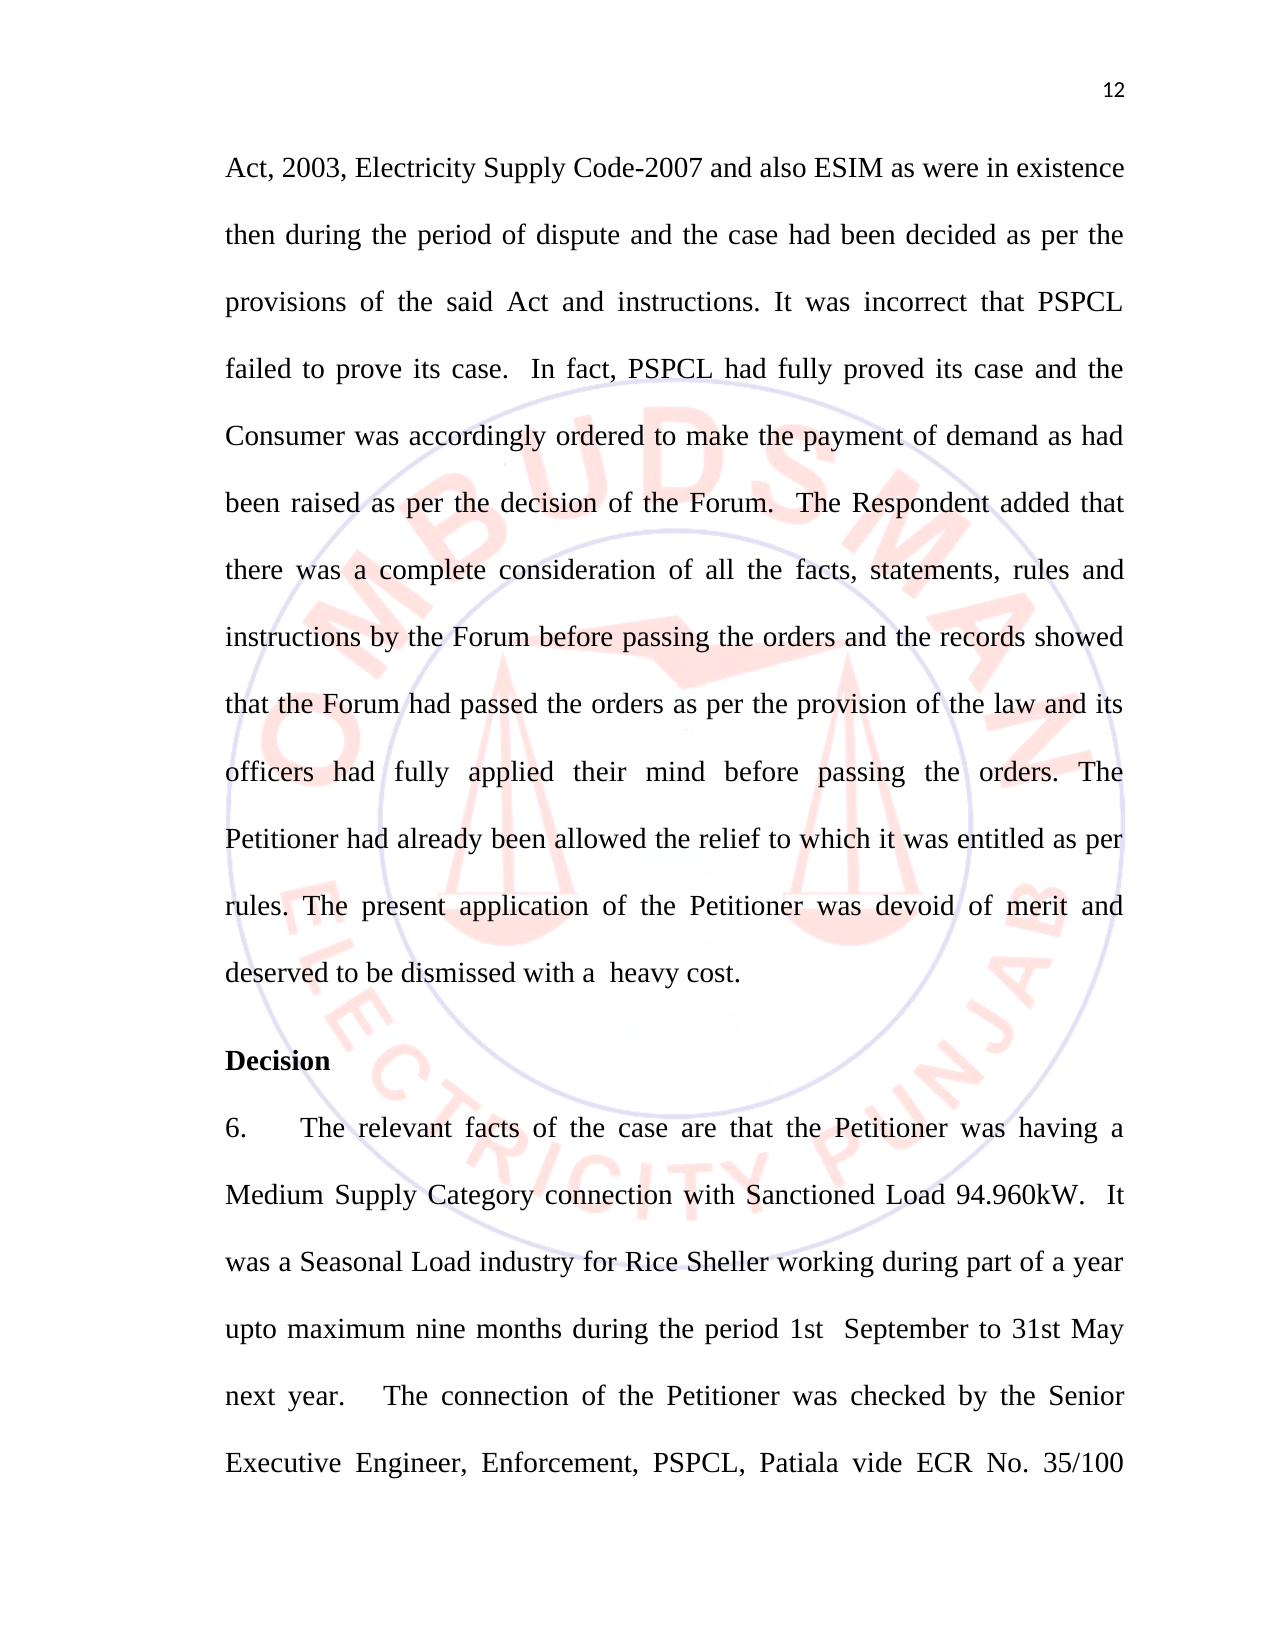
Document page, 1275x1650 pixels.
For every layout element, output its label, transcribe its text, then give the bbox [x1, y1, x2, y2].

text Decision [225, 1043, 1125, 1076]
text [225, 150, 1125, 988]
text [225, 1110, 1125, 1479]
